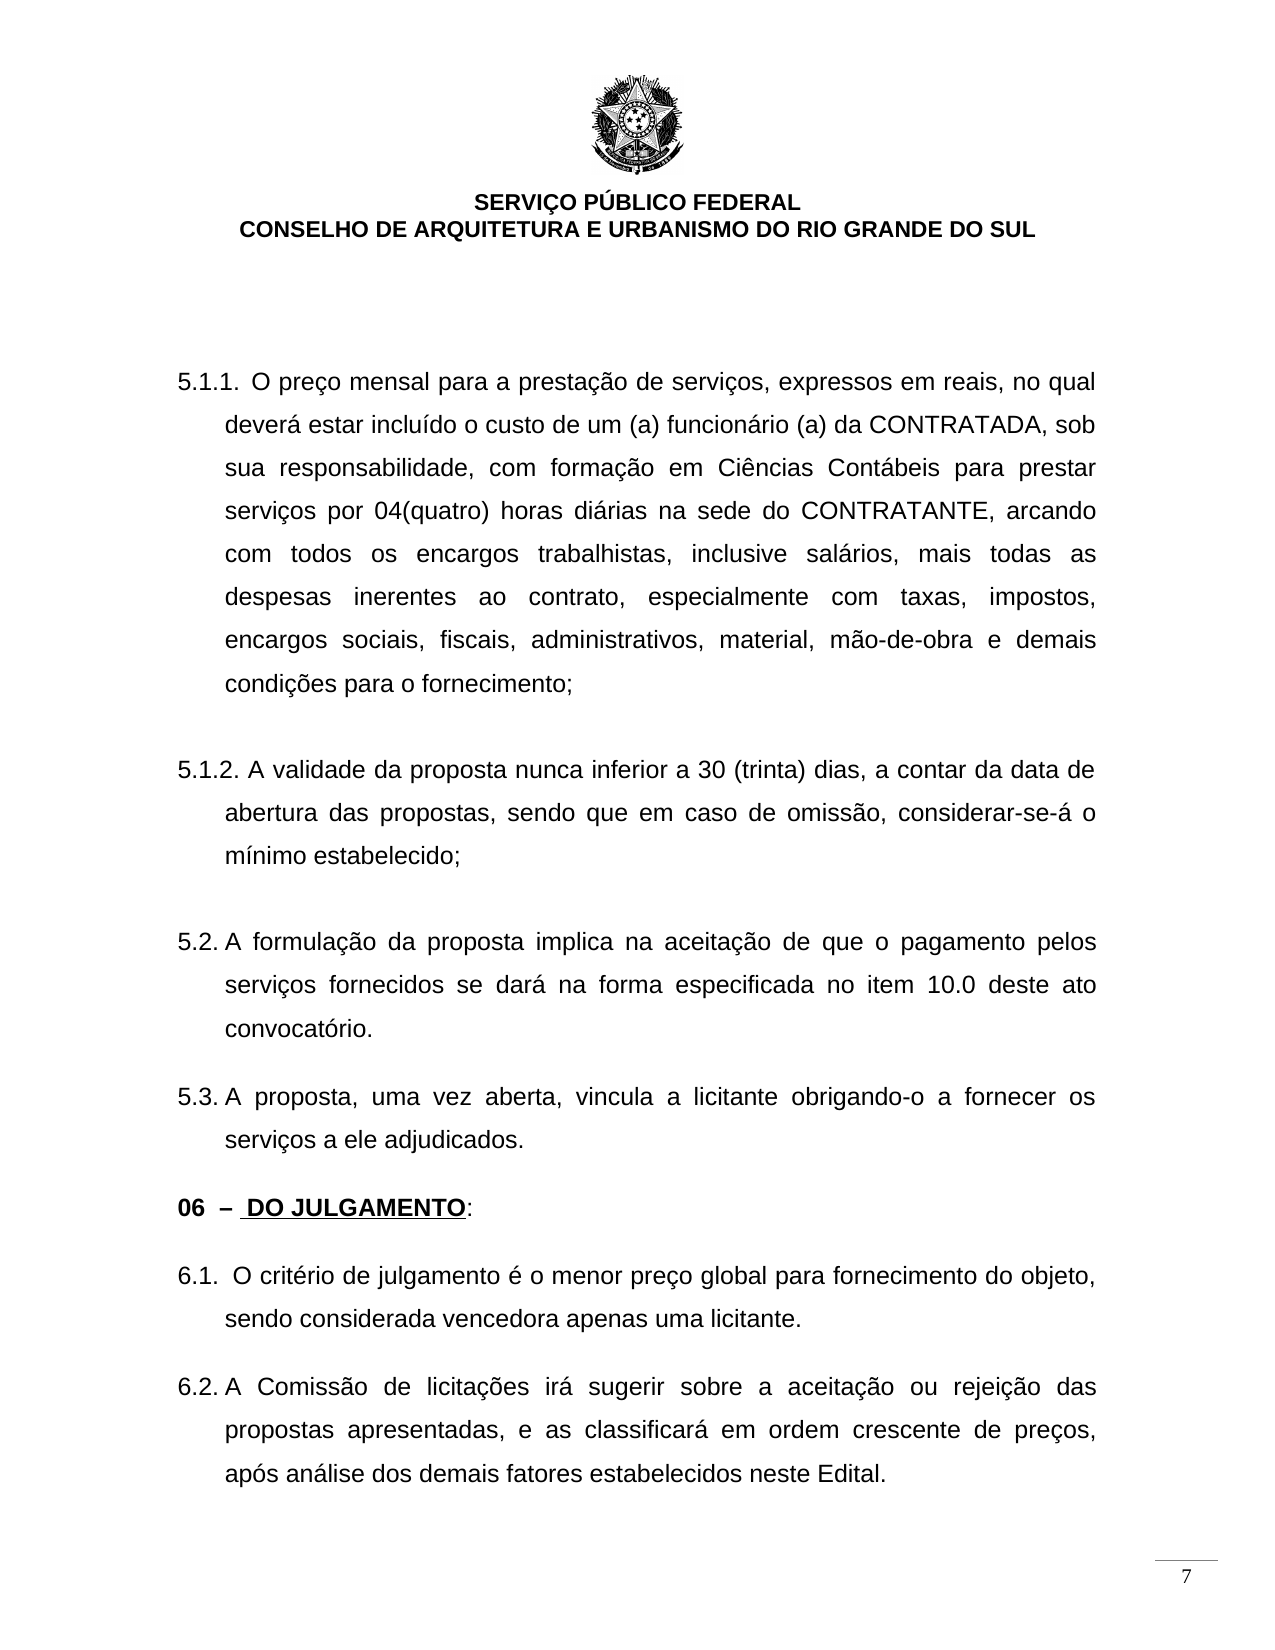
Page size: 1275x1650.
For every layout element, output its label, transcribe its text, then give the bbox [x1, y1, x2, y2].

list 6.1. O critério de julgamento é o menor preço global para fornecimento do objeto, sendo considerada vencedora apenas uma licitante. [177, 1261, 1098, 1333]
list 5.2. A formulação da proposta implica na aceitação de que o pagamento pelos serviços fornecidos se dará na forma especificada no item 10.0 deste ato convocatório. [177, 927, 1098, 1042]
list 5.3. A proposta, uma vez aberta, vincula a licitante obrigando-o a fornecer os serviços a ele adjudicados. [177, 1082, 1098, 1154]
list 06 – DO JULGAMENTO: [177, 1193, 1098, 1222]
picture [591, 75, 684, 175]
list 5.1.1. O preço mensal para a prestação de serviços, expressos em reais, no qual deverá estar incluído o custo de um (a) funcionário (a) da CONTRATADA, sob sua responsabilidade, com formação em Ciências Contábeis para prestar serviços por 04(quatro) horas diárias na sede do CONTRATANTE, arcando com todos os encargos trabalhistas, inclusive salários, mais todas as despesas inerentes ao contrato, especialmente com taxas, impostos, encargos sociais, fiscais, administrativos, material, mão-de-obra e demais condições para o fornecimento; [177, 367, 1098, 697]
list 5.1.2. A validade da proposta nunca inferior a 30 (trinta) dias, a contar da data de abertura das propostas, sendo que em caso de omissão, considerar-se-á o mínimo estabelecido; [177, 755, 1098, 870]
list 6.2. A Comissão de licitações irá sugerir sobre a aceitação ou rejeição das propostas apresentadas, e as classificará em ordem crescente de preços, após análise dos demais fatores estabelecidos neste Edital. [177, 1372, 1098, 1487]
